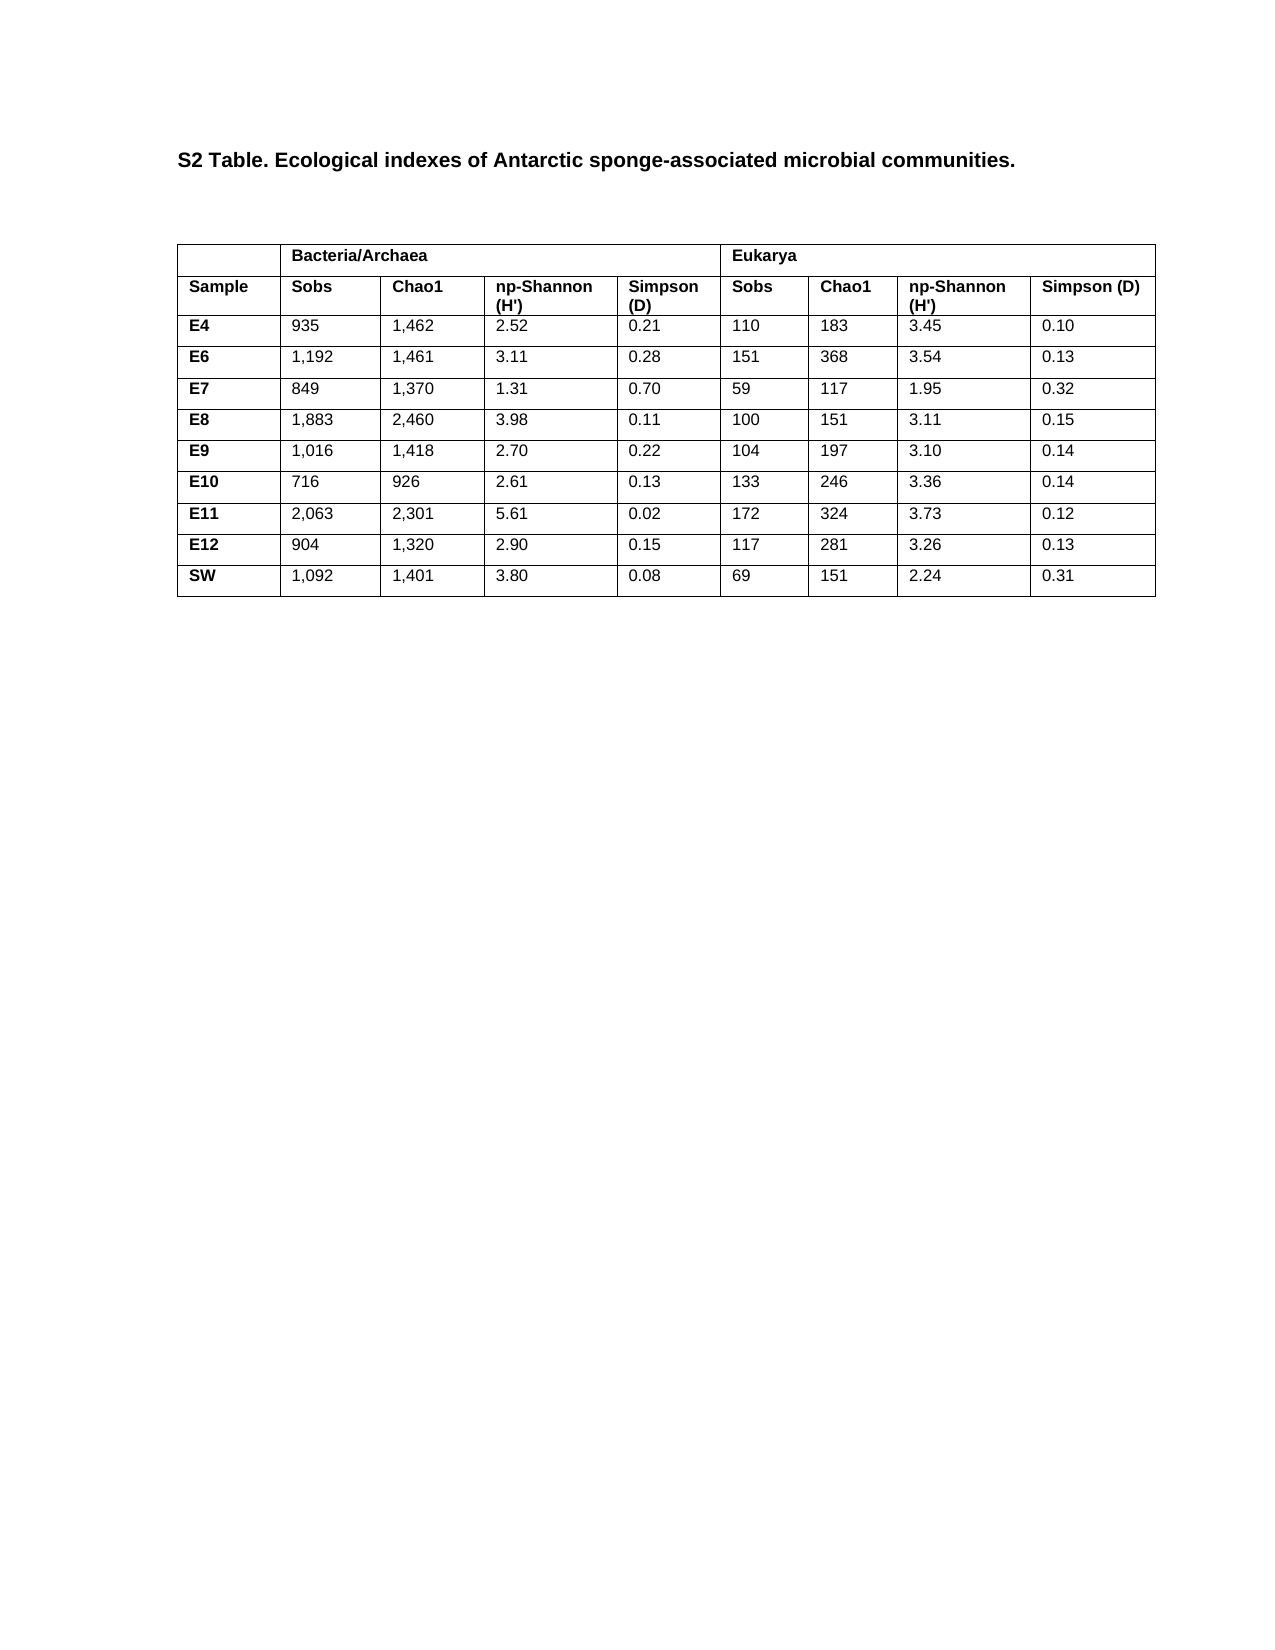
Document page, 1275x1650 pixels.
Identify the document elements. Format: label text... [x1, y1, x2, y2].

table_cell SW [178, 566, 280, 596]
table_cell 246 [809, 472, 897, 502]
table_cell 2.52 [485, 316, 617, 346]
table_cell 2,460 [381, 410, 484, 440]
table_cell 3.36 [898, 472, 1030, 502]
table_cell 0.13 [618, 472, 720, 502]
table_cell 3.11 [898, 410, 1030, 440]
table_cell 0.12 [1031, 504, 1155, 534]
table_cell E9 [178, 441, 280, 471]
table_cell 5.61 [485, 504, 617, 534]
table_cell E8 [178, 410, 280, 440]
table_cell 0.28 [618, 347, 720, 377]
table_cell 3.80 [485, 566, 617, 596]
table_cell 1,883 [281, 410, 380, 440]
table_cell 0.31 [1031, 566, 1155, 596]
table_cell 2.61 [485, 472, 617, 502]
table_cell 1,462 [381, 316, 484, 346]
table_cell 2.90 [485, 535, 617, 565]
table_cell 117 [721, 535, 808, 565]
table_cell E6 [178, 347, 280, 377]
table_cell 926 [381, 472, 484, 502]
table_cell 1,092 [281, 566, 380, 596]
table_cell 1,461 [381, 347, 484, 377]
table_cell 0.11 [618, 410, 720, 440]
table_cell 151 [809, 410, 897, 440]
table_cell Simpson (D) [618, 277, 720, 315]
table_cell 59 [721, 379, 808, 409]
table_cell 0.14 [1031, 441, 1155, 471]
table_cell 117 [809, 379, 897, 409]
table_cell E7 [178, 379, 280, 409]
table_cell 3.10 [898, 441, 1030, 471]
table_cell 3.11 [485, 347, 617, 377]
table_cell 69 [721, 566, 808, 596]
table_cell 1,016 [281, 441, 380, 471]
table_cell 0.13 [1031, 347, 1155, 377]
table_cell 3.98 [485, 410, 617, 440]
table_cell 172 [721, 504, 808, 534]
table_cell Simpson (D) [1031, 277, 1155, 315]
table_cell 368 [809, 347, 897, 377]
table_cell 110 [721, 316, 808, 346]
table_cell 1.31 [485, 379, 617, 409]
table_cell 0.15 [618, 535, 720, 565]
table_cell Sample [178, 277, 280, 315]
table_cell 935 [281, 316, 380, 346]
table_cell np-Shannon (H') [898, 277, 1030, 315]
table_cell 1,401 [381, 566, 484, 596]
table_cell np-Shannon (H') [485, 277, 617, 315]
table_cell E12 [178, 535, 280, 565]
table_cell Sobs [281, 277, 380, 315]
text S2 Table. Ecological indexes of Antarctic sponge-associated microbial communities. [177, 148, 1098, 172]
table_cell 0.10 [1031, 316, 1155, 346]
table_cell 0.21 [618, 316, 720, 346]
table_cell 151 [721, 347, 808, 377]
table_cell 0.14 [1031, 472, 1155, 502]
table_cell 0.70 [618, 379, 720, 409]
table_cell 0.08 [618, 566, 720, 596]
table_cell 1,192 [281, 347, 380, 377]
table_cell 3.26 [898, 535, 1030, 565]
table_cell 1,418 [381, 441, 484, 471]
table_cell E4 [178, 316, 280, 346]
table_cell 2,301 [381, 504, 484, 534]
table_cell E11 [178, 504, 280, 534]
table_cell 849 [281, 379, 380, 409]
table_cell 183 [809, 316, 897, 346]
table_header [178, 245, 280, 276]
table_header Eukarya [721, 245, 1155, 276]
table_cell 2.70 [485, 441, 617, 471]
table_cell Chao1 [809, 277, 897, 315]
table_header Bacteria/Archaea [281, 245, 720, 276]
table_cell 0.22 [618, 441, 720, 471]
table_cell 133 [721, 472, 808, 502]
table_cell 1,370 [381, 379, 484, 409]
table_cell 904 [281, 535, 380, 565]
table_cell 100 [721, 410, 808, 440]
table_cell 0.32 [1031, 379, 1155, 409]
table_cell 197 [809, 441, 897, 471]
table_cell 0.13 [1031, 535, 1155, 565]
table_cell 0.02 [618, 504, 720, 534]
table_cell 3.73 [898, 504, 1030, 534]
table_cell E10 [178, 472, 280, 502]
table_cell 3.54 [898, 347, 1030, 377]
table_cell Chao1 [381, 277, 484, 315]
table_cell 2,063 [281, 504, 380, 534]
table_cell 1,320 [381, 535, 484, 565]
table_cell 1.95 [898, 379, 1030, 409]
table_cell 324 [809, 504, 897, 534]
table_cell 0.15 [1031, 410, 1155, 440]
table_cell 104 [721, 441, 808, 471]
table_cell 2.24 [898, 566, 1030, 596]
table_cell 3.45 [898, 316, 1030, 346]
table_cell 281 [809, 535, 897, 565]
table_cell 716 [281, 472, 380, 502]
table_cell Sobs [721, 277, 808, 315]
table_cell 151 [809, 566, 897, 596]
